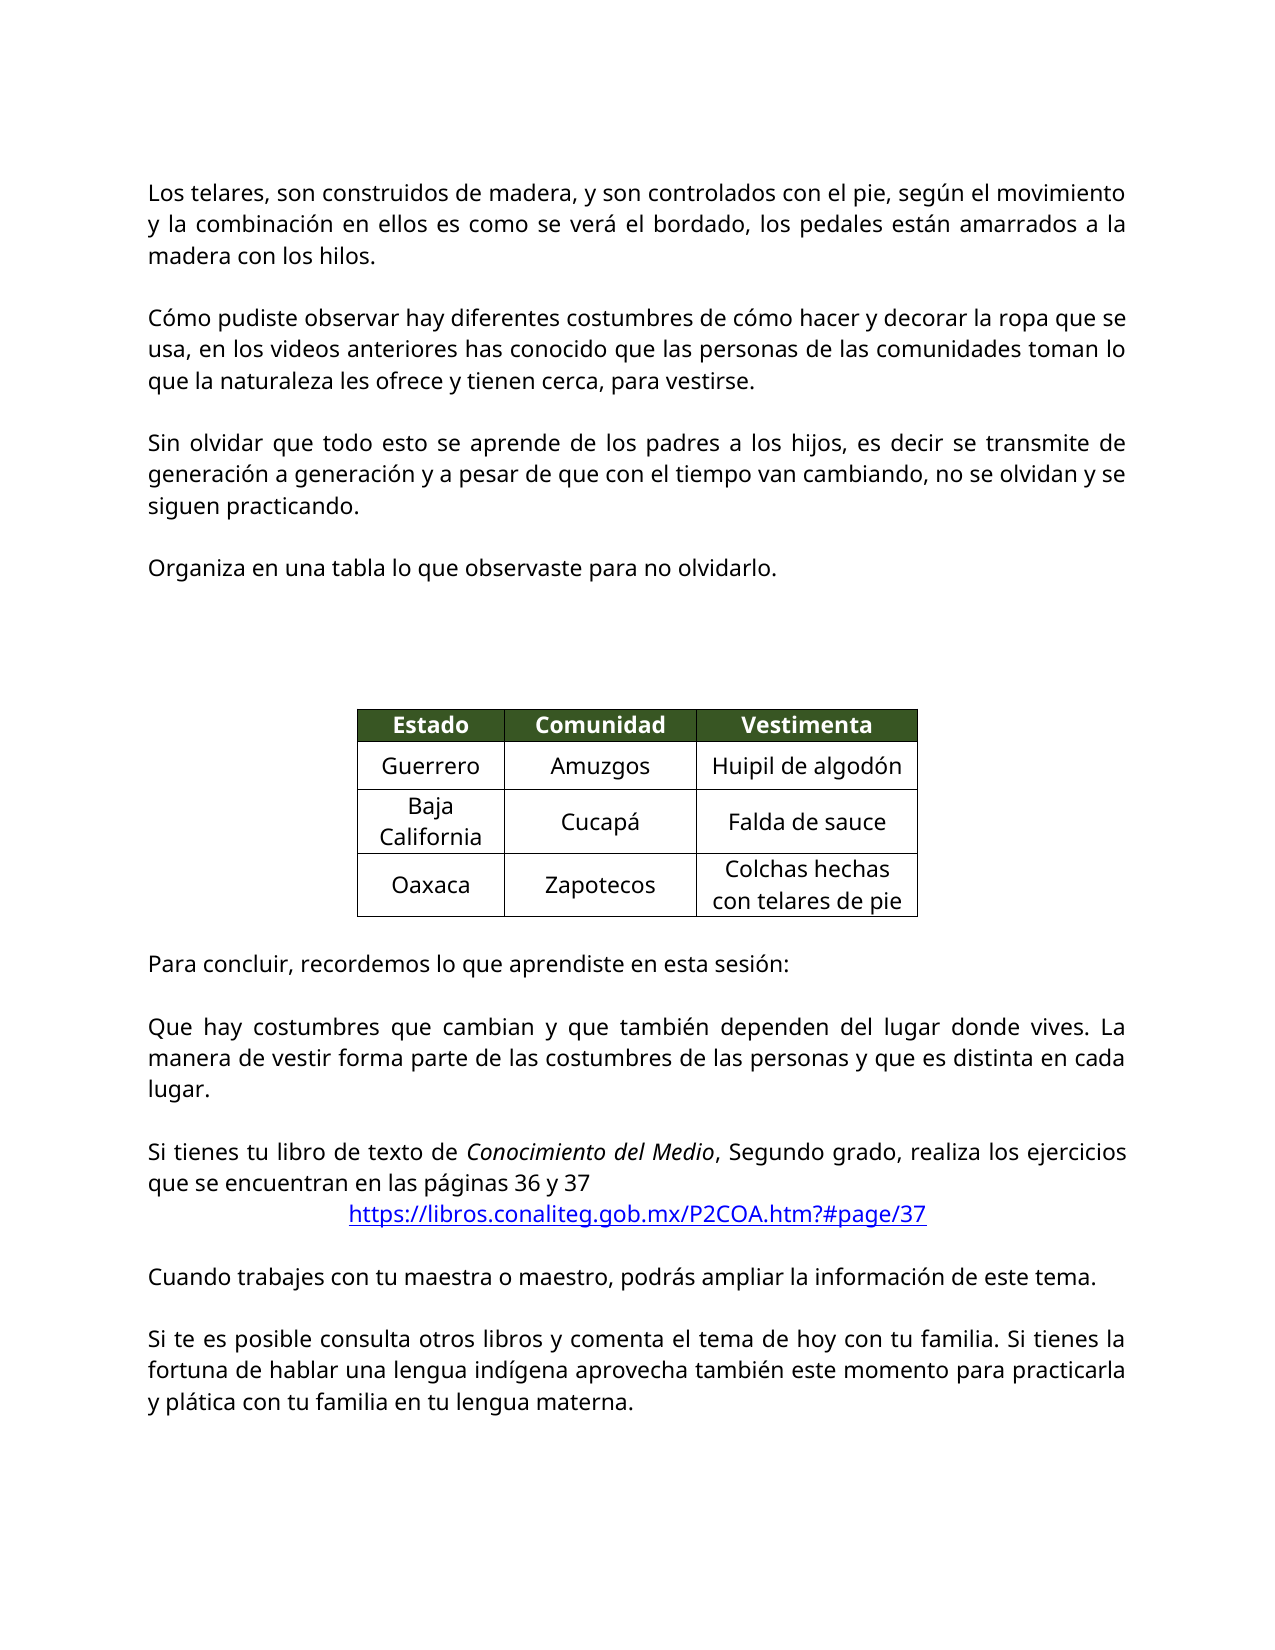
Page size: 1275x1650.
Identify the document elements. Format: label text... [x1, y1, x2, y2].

table_header Estado [358, 710, 504, 741]
text Si tienes tu libro de texto de Conocimiento del Medio, Segundo grado, realiza los ejercicios que se encuentran en las páginas 36 y 37 [148, 1136, 1127, 1198]
text Cómo pudiste observar hay diferentes costumbres de cómo hacer y decorar la ropa que se usa, en los videos anteriores has conocido que las personas de las comunidades toman lo que la naturaleza les ofrece y tienen cerca, para vestirse. [148, 302, 1127, 396]
text Sin olvidar que todo esto se aprende de los padres a los hijos, es decir se transmite de generación a generación y a pesar de que con el tiempo van cambiando, no se olvidan y se siguen practicando. [148, 427, 1127, 521]
table_cell Colchas hechas con telares de pie [697, 854, 917, 916]
table_cell Baja California [358, 790, 504, 852]
text Si te es posible consulta otros libros y comenta el tema de hoy con tu familia. Si tienes la fortuna de hablar una lengua indígena aprovecha también este momento para practicarla y plática con tu familia en tu lengua materna. [148, 1323, 1127, 1417]
table_cell Falda de sauce [697, 790, 917, 852]
text Que hay costumbres que cambian y que también dependen del lugar donde vives. La manera de vestir forma parte de las costumbres de las personas y que es distinta en cada lugar. [148, 1011, 1127, 1104]
text Los telares, son construidos de madera, y son controlados con el pie, según el movimiento y la combinación en ellos es como se verá el bordado, los pedales están amarrados a la madera con los hilos. [148, 177, 1127, 271]
table_cell Amuzgos [505, 742, 696, 789]
text Cuando trabajes con tu maestra o maestro, podrás ampliar la información de este tema. [148, 1261, 1127, 1292]
text Para concluir, recordemos lo que aprendiste en esta sesión: [148, 948, 1127, 979]
table_cell Guerrero [358, 742, 504, 789]
table_cell Zapotecos [505, 854, 696, 916]
table_cell Cucapá [505, 790, 696, 852]
table_header Vestimenta [697, 710, 917, 741]
table_cell Huipil de algodón [697, 742, 917, 789]
table_cell Oaxaca [358, 854, 504, 916]
text Organiza en una tabla lo que observaste para no olvidarlo. [148, 552, 1127, 583]
text https://libros.conaliteg.gob.mx/P2COA.htm?#page/37 [148, 1198, 1127, 1229]
table_header Comunidad [505, 710, 696, 741]
